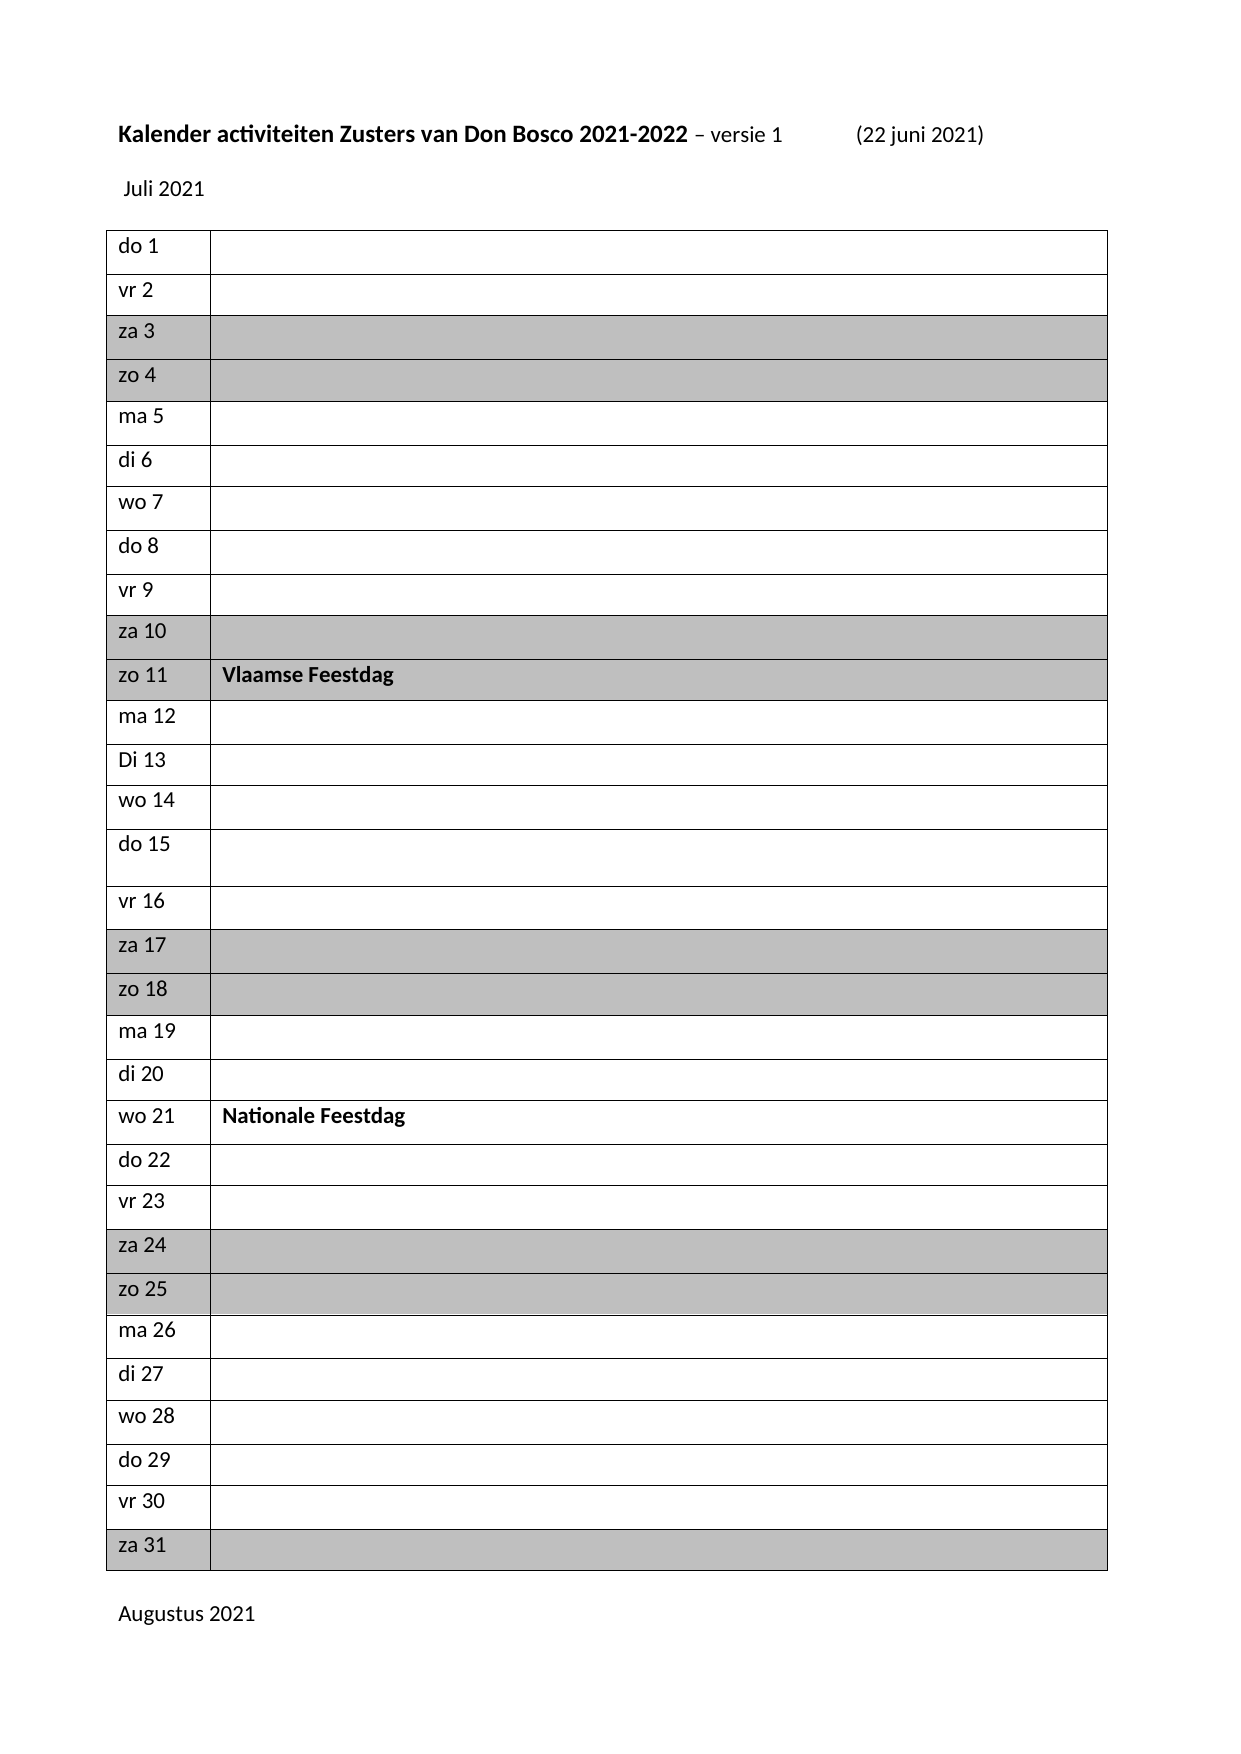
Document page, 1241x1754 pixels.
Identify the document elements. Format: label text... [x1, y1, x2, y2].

table_cell za 24 [107, 1230, 210, 1273]
table_cell [211, 930, 1107, 973]
text Augustus 2021 [118, 1599, 1122, 1627]
table_cell [211, 1530, 1107, 1570]
table_cell do 22 [107, 1145, 210, 1185]
table_cell [211, 1316, 1107, 1358]
text Juli 2021 [118, 174, 1122, 202]
table_cell do 8 [107, 531, 210, 574]
table_cell ma 12 [107, 701, 210, 744]
table_cell za 10 [107, 616, 210, 659]
table_cell vr 23 [107, 1186, 210, 1229]
table_cell wo 7 [107, 487, 210, 530]
table_cell [211, 887, 1107, 929]
table_cell [211, 830, 1107, 886]
table_cell za 3 [107, 316, 210, 359]
table_cell di 27 [107, 1359, 210, 1400]
table_cell [211, 1359, 1107, 1400]
table_cell [211, 1230, 1107, 1273]
table_cell [211, 1486, 1107, 1529]
table_cell [211, 487, 1107, 530]
table_cell zo 11 [107, 660, 210, 700]
table_cell [211, 974, 1107, 1015]
table_cell do 15 [107, 830, 210, 886]
table_cell wo 28 [107, 1401, 210, 1444]
table_cell ma 26 [107, 1316, 210, 1358]
table_cell [211, 360, 1107, 401]
table_cell [211, 1060, 1107, 1100]
table_cell [211, 701, 1107, 744]
table_cell ma 19 [107, 1016, 210, 1058]
table_cell [211, 531, 1107, 574]
table_cell [211, 402, 1107, 444]
table_cell [211, 275, 1107, 315]
table_cell Nationale Feestdag [211, 1101, 1107, 1144]
table_cell Di 13 [107, 745, 210, 784]
table_cell [211, 1186, 1107, 1229]
table_header do 1 [107, 231, 210, 274]
table_cell zo 25 [107, 1274, 210, 1314]
table_cell vr 9 [107, 575, 210, 615]
table_cell [211, 575, 1107, 615]
text Kalender activiteiten Zusters van Don Bosco 2021-2022 – versie 1 (22 juni 2021) [118, 118, 1122, 149]
table_cell vr 2 [107, 275, 210, 315]
table_header [211, 231, 1107, 274]
table_cell [211, 616, 1107, 659]
table_cell [211, 1445, 1107, 1485]
table_cell wo 21 [107, 1101, 210, 1144]
table_cell ma 5 [107, 402, 210, 444]
table_cell zo 4 [107, 360, 210, 401]
table_cell za 31 [107, 1530, 210, 1570]
table_cell vr 16 [107, 887, 210, 929]
table_cell [211, 1016, 1107, 1058]
table_cell di 20 [107, 1060, 210, 1100]
table_cell do 29 [107, 1445, 210, 1485]
table_cell [211, 786, 1107, 828]
table_cell di 6 [107, 446, 210, 486]
table_cell zo 18 [107, 974, 210, 1015]
table_cell [211, 1145, 1107, 1185]
table_cell [211, 316, 1107, 359]
table_cell Vlaamse Feestdag [211, 660, 1107, 700]
table_cell [211, 1401, 1107, 1444]
table_cell vr 30 [107, 1486, 210, 1529]
table_cell [211, 745, 1107, 784]
table_cell za 17 [107, 930, 210, 973]
table_cell wo 14 [107, 786, 210, 828]
table_cell [211, 446, 1107, 486]
table_cell [211, 1274, 1107, 1314]
